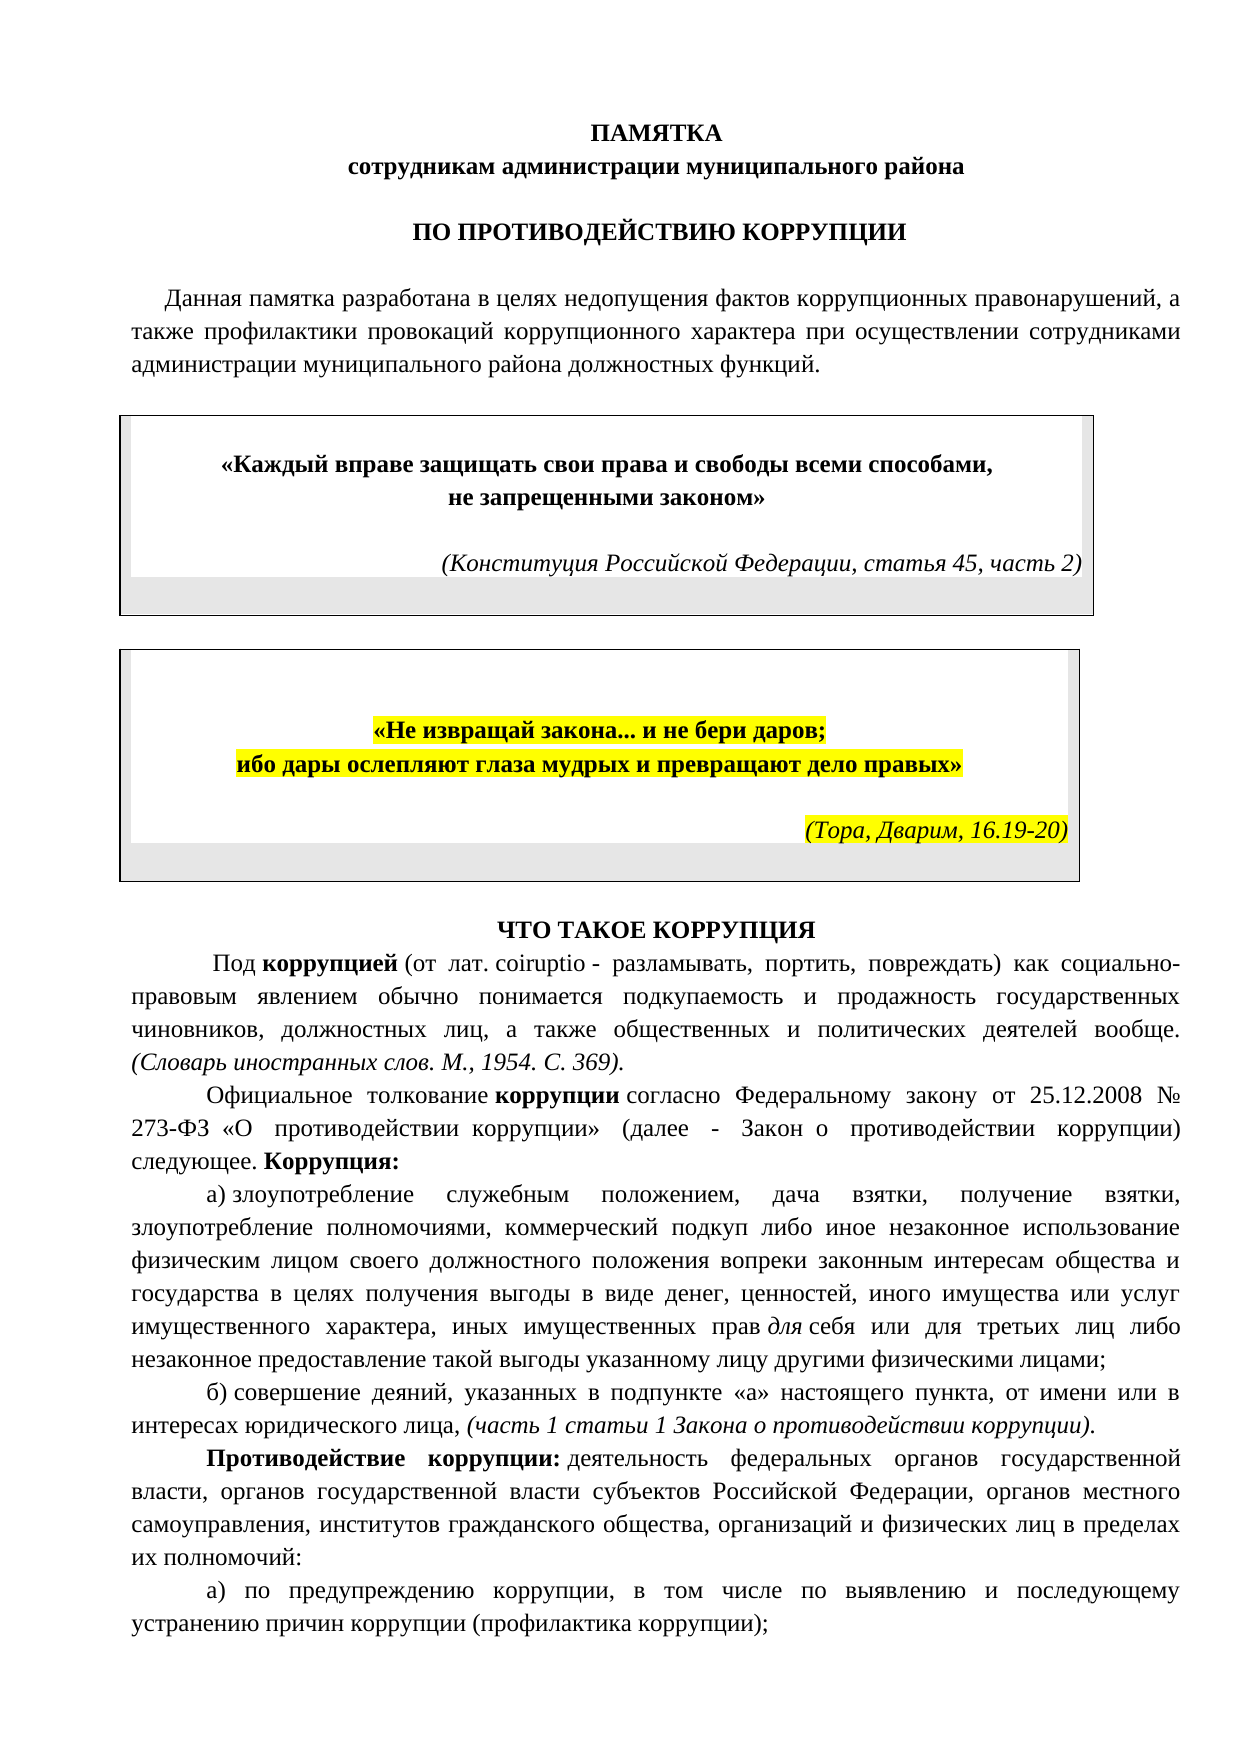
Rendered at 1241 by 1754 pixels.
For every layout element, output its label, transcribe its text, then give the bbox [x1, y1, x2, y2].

text а) злоупотребление служебным положением, дача взятки, получение взятки, злоупотребление полномочиями, коммерческий подкуп либо иное незаконное использование физическим лицом своего должностного положения вопреки законным интересам общества и государства в целях получения выгоды в виде денег, ценностей, иного имущества или услуг имущественного характера, иных имущественных прав для себя или для третьих лиц либо незаконное предоставление такой выгоды указанному лицу другими физическими лицами; [131, 1179, 1181, 1373]
text Официальное толкование коррупции согласно Федеральному закону от 25.12.2008 № 273-ФЗ «О противодействии коррупции» (далее - Закон о противодействии коррупции) следующее. Коррупция: [131, 1080, 1181, 1175]
text б) совершение деяний, указанных в подпункте «а» настоящего пункта, от имени или в интересах юридического лица, (часть 1 статьи 1 Закона о противодействии коррупции). [131, 1377, 1181, 1439]
text сотрудникам администрации муниципального района [131, 151, 1181, 180]
table_header «Не извращай закона... и не бери даров; ибо дары ослепляют глаза мудрых и превращают дело правых» (Тора, Дварим, 16.19-20) [121, 650, 1079, 881]
text Под коррупцией (от лат. coiruptio - разламывать, портить, повреждать) как социально-правовым явлением обычно понимается подкупаемость и продажность государственных чиновников, должностных лиц, а также общественных и политических деятелей вообще. (Словарь иностранных слов. М., 1954. С. 369). [131, 948, 1181, 1076]
text ЧТО ТАКОЕ КОРРУПЦИЯ [131, 915, 1181, 943]
text Противодействие коррупции: деятельность федеральных органов государственной власти, органов государственной власти субъектов Российской Федерации, органов местного самоуправления, институтов гражданского общества, организаций и физических лиц в пределах их полномочий: [131, 1443, 1181, 1571]
text ПО ПРОТИВОДЕЙСТВИЮ КОРРУПЦИИ [131, 217, 1181, 246]
text Данная памятка разработана в целях недопущения фактов коррупционных правонарушений, а также профилактики провокаций коррупционного характера при осуществлении сотрудниками администрации муниципального района должностных функций. [131, 283, 1181, 378]
table_header «Каждый вправе защищать свои права и свободы всеми способами, не запрещенными законом» (Конституция Российской Федерации, статья 45, часть 2) [121, 416, 1093, 614]
text а) по предупреждению коррупции, в том числе по выявлению и последующему устранению причин коррупции (профилактика коррупции); [131, 1575, 1181, 1637]
text ПАМЯТКА [131, 118, 1181, 147]
